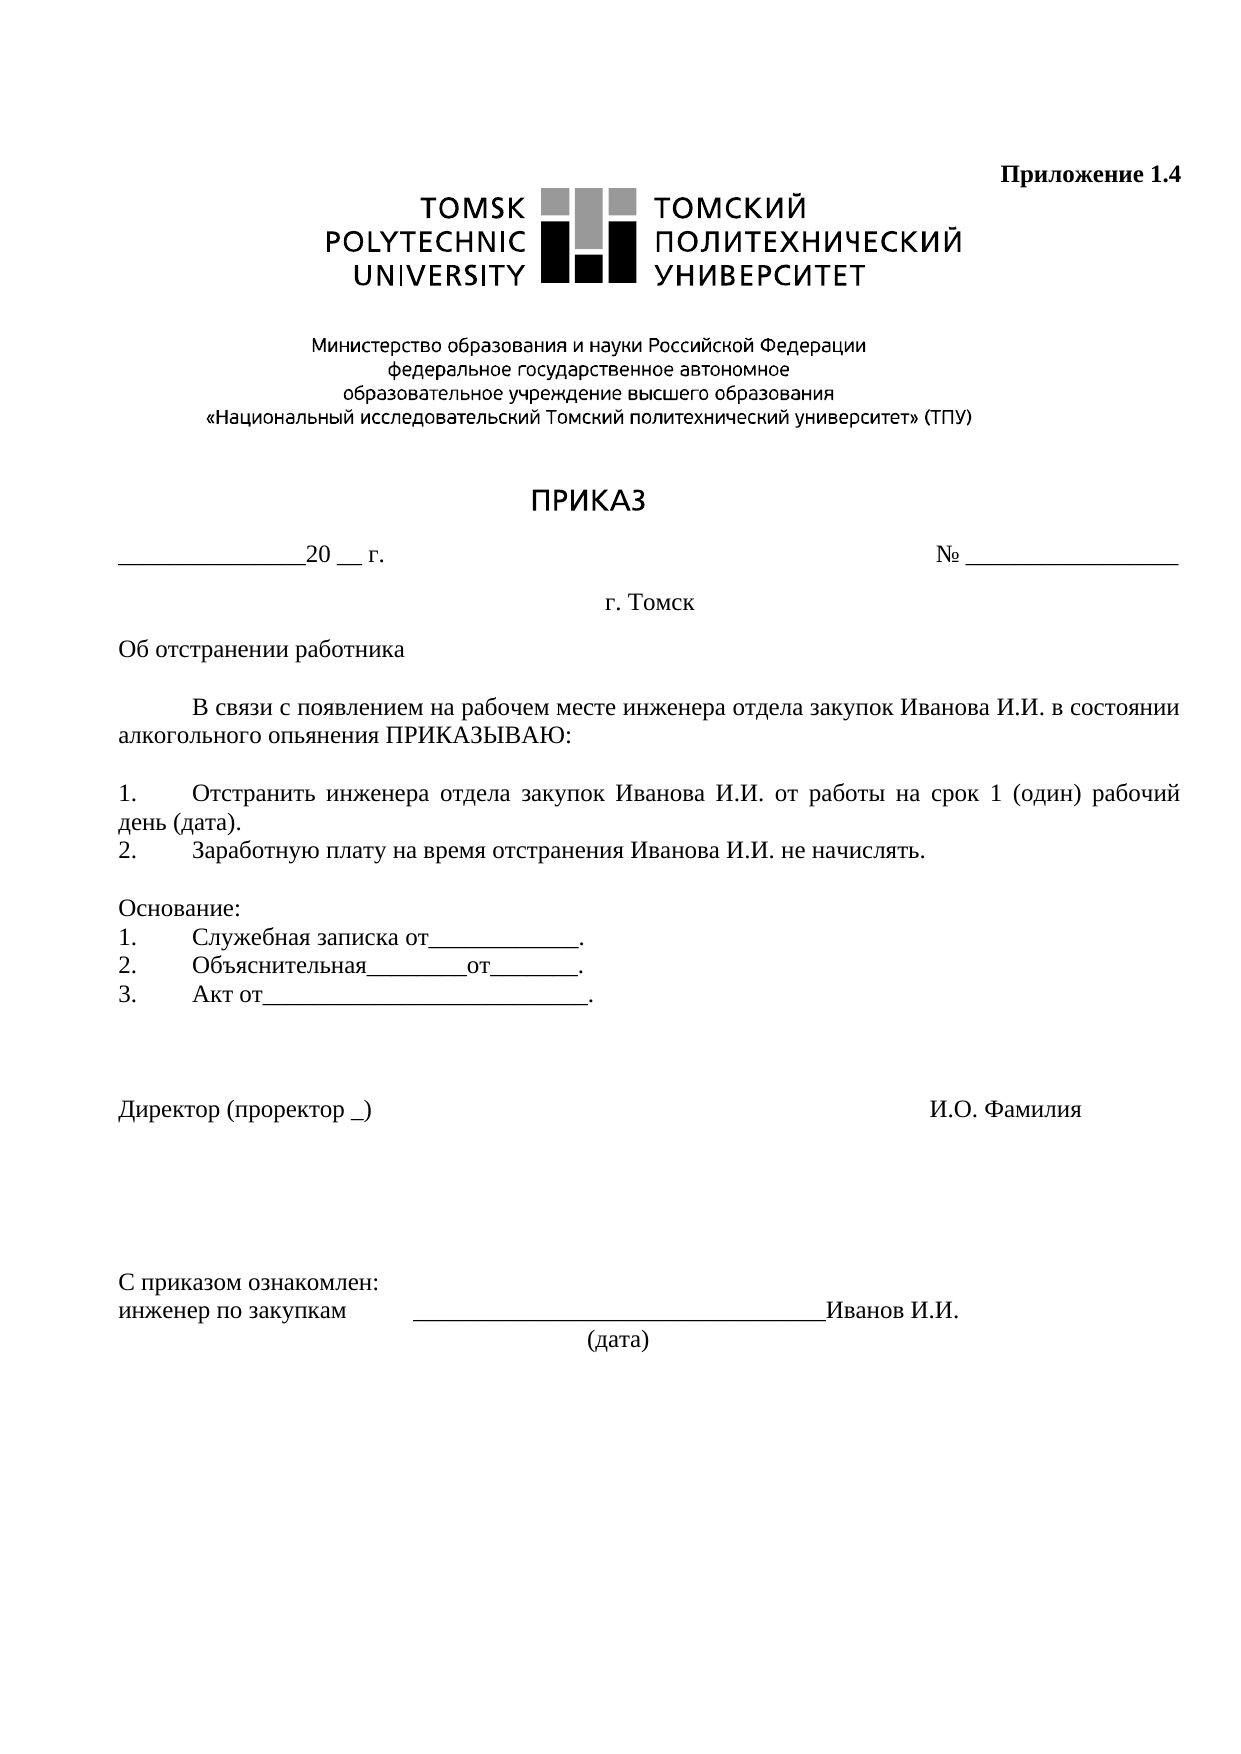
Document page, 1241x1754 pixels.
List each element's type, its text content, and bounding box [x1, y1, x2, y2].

text 2. Объяснительная________от_______. [118, 951, 1181, 979]
text Приложение 1.4 [118, 159, 1181, 188]
text Директор (проректор _) И.О. Фамилия [118, 1094, 1181, 1123]
text 2. Заработную плату на время отстранения Иванова И.И. не начислять. [118, 836, 1181, 864]
text В связи с появлением на рабочем месте инженера отдела закупок Иванова И.И. в состоянии алкогольного опьянения ПРИКАЗЫВАЮ: [118, 692, 1181, 749]
text Об отстранении работника [118, 634, 1181, 663]
text 1. Отстранить инженера отдела закупок Иванова И.И. от работы на срок 1 (один) рабочий день (дата). [118, 778, 1181, 836]
text _______________20 __ г. № _________________ [118, 539, 1181, 568]
text 1. Служебная записка от____________. [118, 922, 1181, 951]
text (дата) [118, 1324, 1181, 1353]
text 3. Акт от__________________________. [118, 979, 1181, 1008]
text г. Томск [236, 587, 1063, 615]
text инженер по закупкам _________________________________Иванов И.И. [118, 1296, 1181, 1324]
text Основание: [118, 893, 1181, 922]
text С приказом ознакомлен: [118, 1267, 1181, 1296]
